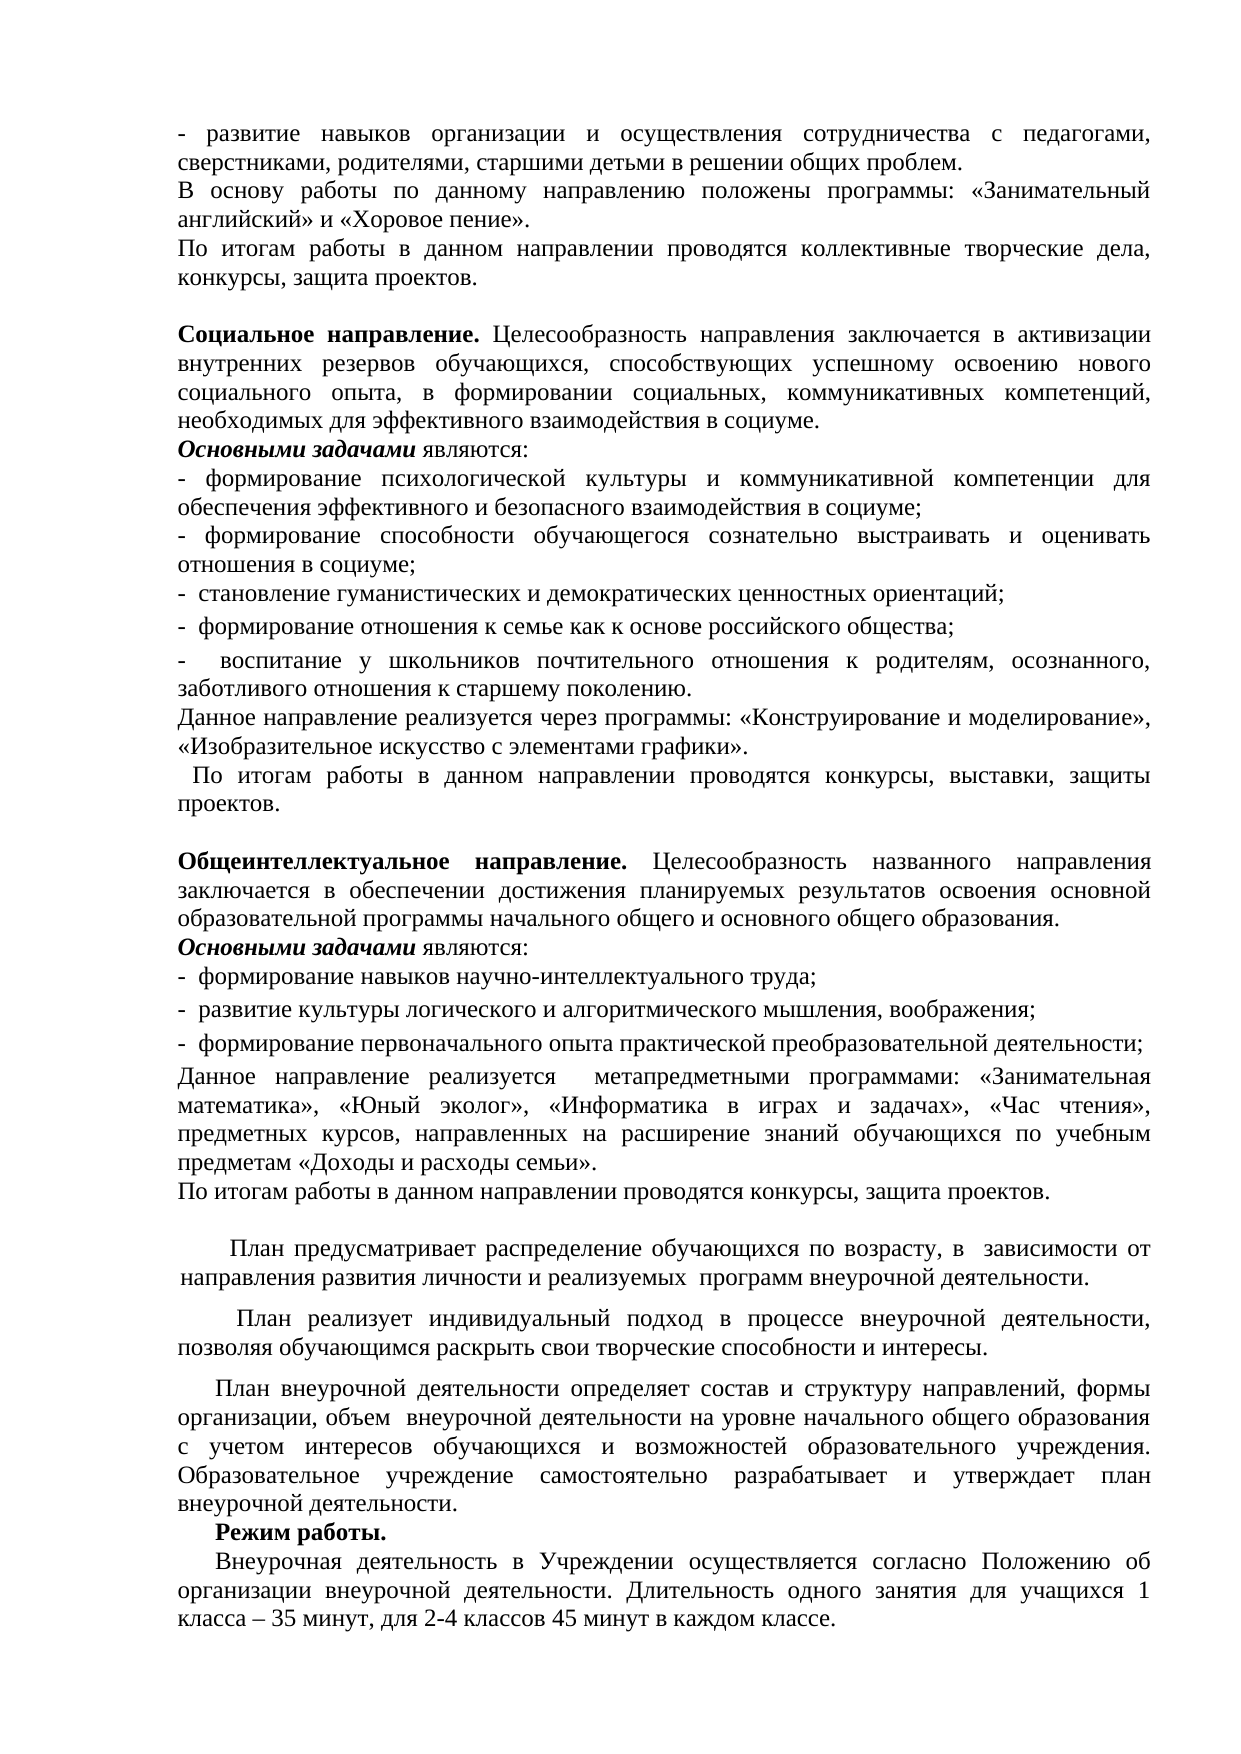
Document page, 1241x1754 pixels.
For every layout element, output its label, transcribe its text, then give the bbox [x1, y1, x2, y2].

text - формирование способности обучающегося сознательно выстраивать и оценивать отношения в социуме; [177, 521, 1152, 578]
text Основными задачами являются: [177, 932, 1152, 961]
text - формирование отношения к семье как к основе российского общества; [177, 611, 1152, 640]
text План внеурочной деятельности определяет состав и структуру направлений, формы организации, объем внеурочной деятельности на уровне начального общего образования с учетом интересов обучающихся и возможностей образовательного учреждения. Образовательное учреждение самостоятельно разрабатывает и утверждает план внеурочной деятельности. [177, 1373, 1152, 1517]
text - формирование психологической культуры и коммуникативной компетенции для обеспечения эффективного и безопасного взаимодействия в социуме; [177, 463, 1152, 521]
text В основу работы по данному направлению положены программы: «Занимательный английский» и «Хоровое пение». [177, 176, 1152, 233]
text Режим работы. [177, 1517, 1152, 1546]
text По итогам работы в данном направлении проводятся конкурсы, выставки, защиты проектов. [177, 760, 1152, 817]
text - воспитание у школьников почтительного отношения к родителям, осознанного, заботливого отношения к старшему поколению. [177, 645, 1152, 702]
text Основными задачами являются: [177, 434, 1152, 463]
text - развитие навыков организации и осуществления сотрудничества с педагогами, сверстниками, родителями, старшими детьми в решении общих проблем. [177, 118, 1152, 176]
text - развитие культуры логического и алгоритмического мышления, воображения; [177, 994, 1152, 1023]
text По итогам работы в данном направлении проводятся конкурсы, защита проектов. [177, 1176, 1152, 1205]
text Внеурочная деятельность в Учреждении осуществляется согласно Положению об организации внеурочной деятельности. Длительность одного занятия для учащихся 1 класса – 35 минут, для 2-4 классов 45 минут в каждом классе. [177, 1546, 1152, 1632]
text - формирование навыков научно-интеллектуального труда; [177, 961, 1152, 990]
text Социальное направление. Целесообразность направления заключается в активизации внутренних резервов обучающихся, способствующих успешному освоению нового социального опыта, в формировании социальных, коммуникативных компетенций, необходимых для эффективного взаимодействия в социуме. [177, 319, 1152, 434]
text По итогам работы в данном направлении проводятся коллективные творческие дела, конкурсы, защита проектов. [177, 233, 1152, 291]
text Данное направление реализуется через программы: «Конструирование и моделирование», «Изобразительное искусство с элементами графики». [177, 702, 1152, 760]
text - формирование первоначального опыта практической преобразовательной деятельности; [177, 1028, 1152, 1056]
text План предусматривает распределение обучающихся по возрасту, в зависимости от направления развития личности и реализуемых программ внеурочной деятельности. [180, 1233, 1152, 1291]
text План реализует индивидуальный подход в процессе внеурочной деятельности, позволяя обучающимся раскрыть свои творческие способности и интересы. [177, 1303, 1152, 1361]
text Общеинтеллектуальное направление. Целесообразность названного направления заключается в обеспечении достижения планируемых результатов освоения основной образовательной программы начального общего и основного общего образования. [177, 846, 1152, 932]
text Данное направление реализуется метапредметными программами: «Занимательная математика», «Юный эколог», «Информатика в играх и задачах», «Час чтения», предметных курсов, направленных на расширение знаний обучающихся по учебным предметам «Доходы и расходы семьи». [177, 1061, 1152, 1176]
text - становление гуманистических и демократических ценностных ориентаций; [177, 578, 1152, 607]
